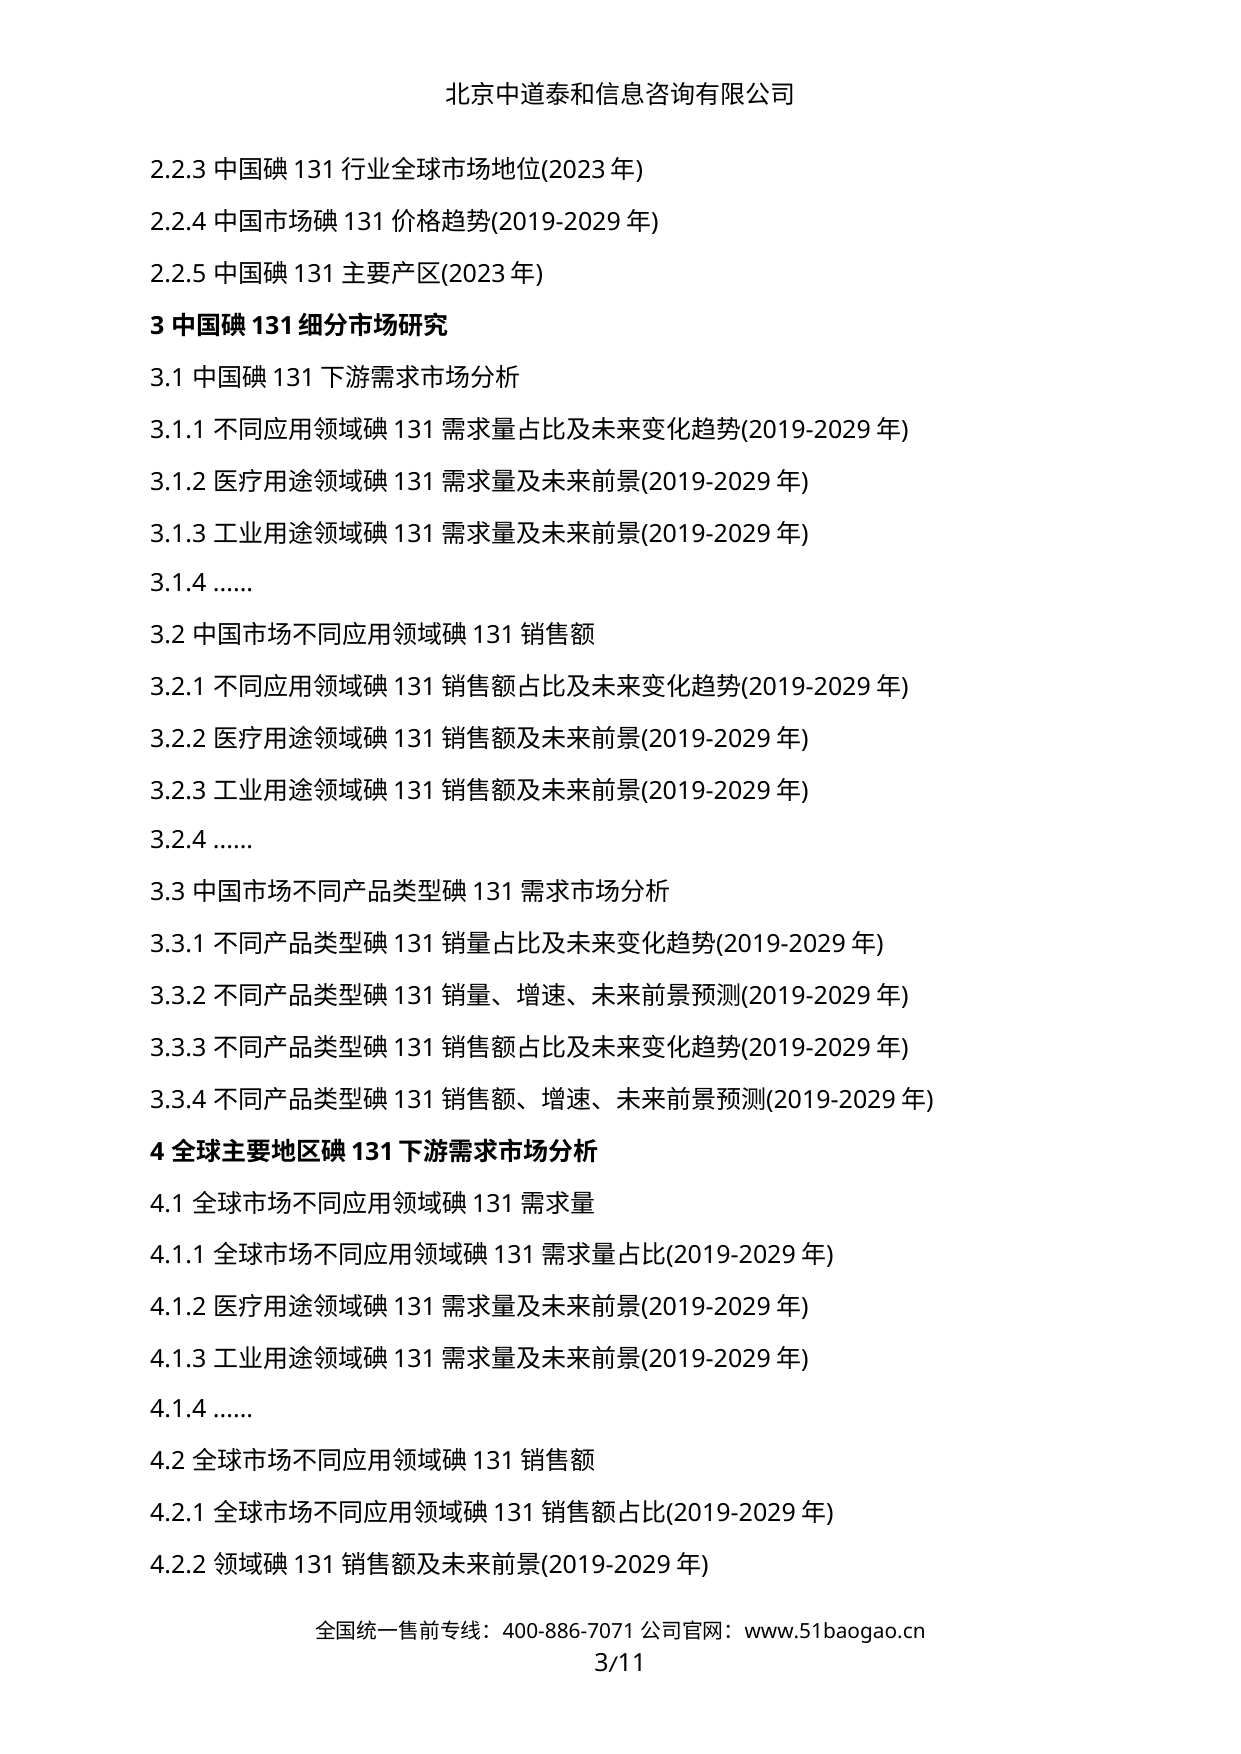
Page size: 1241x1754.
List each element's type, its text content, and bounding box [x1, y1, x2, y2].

text 3.3.2 不同产品类型碘131销量、增速、未来前景预测(2019-2029年) [150, 976, 1090, 1012]
text 3.2.1 不同应用领域碘131销售额占比及未来变化趋势(2019-2029年) [150, 667, 1090, 703]
text 3.2.4 ...... [150, 822, 1090, 856]
text 3.3.3 不同产品类型碘131销售额占比及未来变化趋势(2019-2029年) [150, 1027, 1090, 1064]
text 3.3.4 不同产品类型碘131销售额、增速、未来前景预测(2019-2029年) [150, 1079, 1090, 1116]
text 4.1.4 ...... [150, 1391, 1090, 1425]
text 4.2.2 领域碘131销售额及未来前景(2019-2029年) [150, 1544, 1090, 1580]
text 2.2.3 中国碘131行业全球市场地位(2023年) [150, 150, 1090, 186]
text 4.1.2 医疗用途领域碘131需求量及未来前景(2019-2029年) [150, 1287, 1090, 1323]
text 3.1.4 ...... [150, 565, 1090, 599]
text 3.3.1 不同产品类型碘131销量占比及未来变化趋势(2019-2029年) [150, 924, 1090, 960]
text 3.2.2 医疗用途领域碘131销售额及未来前景(2019-2029年) [150, 718, 1090, 755]
text 4.1 全球市场不同应用领域碘131需求量 [150, 1183, 1090, 1219]
text 3 中国碘131细分市场研究 [150, 306, 1090, 342]
text 3.1.3 工业用途领域碘131需求量及未来前景(2019-2029年) [150, 513, 1090, 549]
text 4.2 全球市场不同应用领域碘131销售额 [150, 1440, 1090, 1477]
text 2.2.4 中国市场碘131价格趋势(2019-2029年) [150, 202, 1090, 238]
text 4.1.3 工业用途领域碘131需求量及未来前景(2019-2029年) [150, 1339, 1090, 1375]
text 4.2.1 全球市场不同应用领域碘131销售额占比(2019-2029年) [150, 1492, 1090, 1528]
text 3.2 中国市场不同应用领域碘131销售额 [150, 615, 1090, 651]
text 3.2.3 工业用途领域碘131销售额及未来前景(2019-2029年) [150, 770, 1090, 807]
text 3.3 中国市场不同产品类型碘131需求市场分析 [150, 872, 1090, 908]
text 3.1.1 不同应用领域碘131需求量占比及未来变化趋势(2019-2029年) [150, 409, 1090, 446]
text 3.1 中国碘131下游需求市场分析 [150, 357, 1090, 394]
text 2.2.5 中国碘131主要产区(2023年) [150, 254, 1090, 290]
text 3.1.2 医疗用途领域碘131需求量及未来前景(2019-2029年) [150, 461, 1090, 497]
text 4 全球主要地区碘131下游需求市场分析 [150, 1131, 1090, 1167]
text 4.1.1 全球市场不同应用领域碘131需求量占比(2019-2029年) [150, 1235, 1090, 1271]
